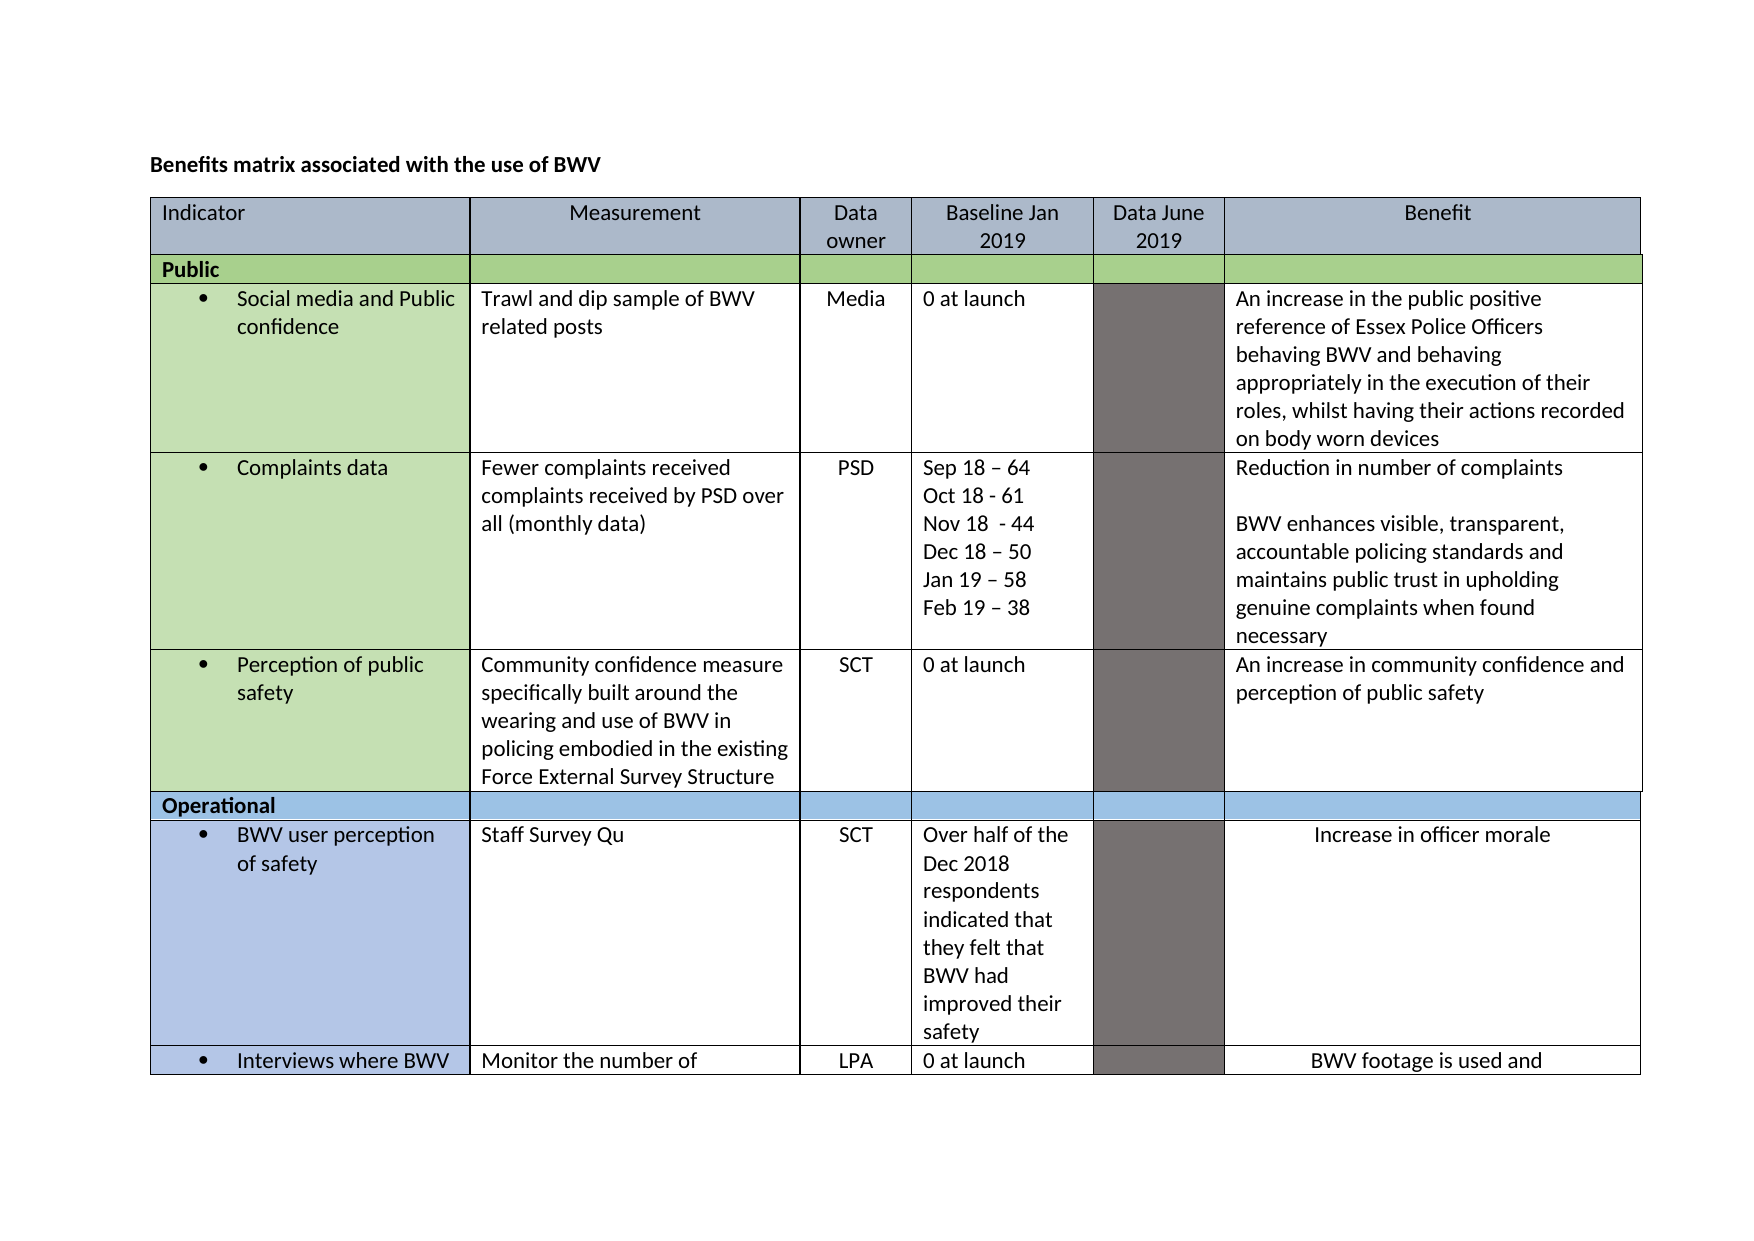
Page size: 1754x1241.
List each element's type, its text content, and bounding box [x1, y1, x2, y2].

table_cell An increase in the public positive reference of Essex Police Officers behaving BWV and behaving appropriately in the execution of their roles, whilst having their actions recorded on body worn devices [1225, 284, 1642, 452]
table_cell PSD [801, 453, 911, 649]
table_header Baseline Jan 2019 [912, 198, 1093, 254]
table_cell Sep 18 – 64 Oct 18 - 61 Nov 18 - 44 Dec 18 – 50 Jan 19 – 58 Feb 19 – 38 [912, 453, 1093, 649]
table_cell [912, 255, 1093, 283]
table_cell [1094, 650, 1224, 791]
table_cell [1225, 792, 1640, 819]
table_cell Reduction in number of complaints BWV enhances visible, transparent, accountable policing standards and maintains public trust in upholding genuine complaints when found necessary [1225, 453, 1642, 649]
table_cell Social media and Public confidence [151, 284, 469, 452]
table_header Data owner [801, 198, 911, 254]
table_cell Increase in officer morale [1225, 821, 1640, 1045]
table_cell [1094, 1046, 1224, 1074]
table_cell [1094, 255, 1224, 283]
text Benefits matrix associated with the use of BWV [150, 150, 1604, 178]
table_cell BWV user perception of safety [151, 821, 469, 1045]
table_cell An increase in community confidence and perception of public safety [1225, 650, 1642, 791]
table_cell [1225, 1046, 1640, 1074]
table_cell [471, 255, 799, 283]
table_cell Operational [151, 792, 469, 819]
table_cell Public [151, 255, 469, 283]
table_header Measurement [471, 198, 799, 254]
table_cell SCT [801, 821, 911, 1045]
table_cell Staff Survey Qu [471, 821, 799, 1045]
table_cell [1225, 255, 1642, 283]
table_cell [912, 792, 1093, 819]
table_header Indicator [151, 198, 469, 254]
table_header Benefit [1225, 198, 1640, 254]
table_cell [1094, 453, 1224, 649]
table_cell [471, 1046, 799, 1074]
table_cell 0 at launch [912, 650, 1093, 791]
table_cell Media [801, 284, 911, 452]
table_cell Fewer complaints received complaints received by PSD over all (monthly data) [471, 453, 799, 649]
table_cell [151, 1046, 469, 1074]
table_cell Community confidence measure specifically built around the wearing and use of BWV in policing embodied in the existing Force External Survey Structure [471, 650, 799, 791]
table_cell Over half of the Dec 2018 respondents indicated that they felt that BWV had improved their safety [912, 821, 1093, 1045]
table_cell 0 at launch [912, 1046, 1093, 1074]
table_cell Trawl and dip sample of BWV related posts [471, 284, 799, 452]
table_cell [471, 792, 799, 819]
table_cell [1094, 284, 1224, 452]
table_header Data June 2019 [1094, 198, 1224, 254]
table_cell [801, 792, 911, 819]
table_cell Perception of public safety [151, 650, 469, 791]
table_cell SCT [801, 650, 911, 791]
table_cell LPA SPOCs CUSTODY [801, 1046, 911, 1074]
table_cell [1094, 792, 1224, 819]
table_cell 0 at launch [912, 284, 1093, 452]
table_cell Complaints data [151, 453, 469, 649]
table_cell [1094, 821, 1224, 1045]
table_cell [801, 255, 911, 283]
